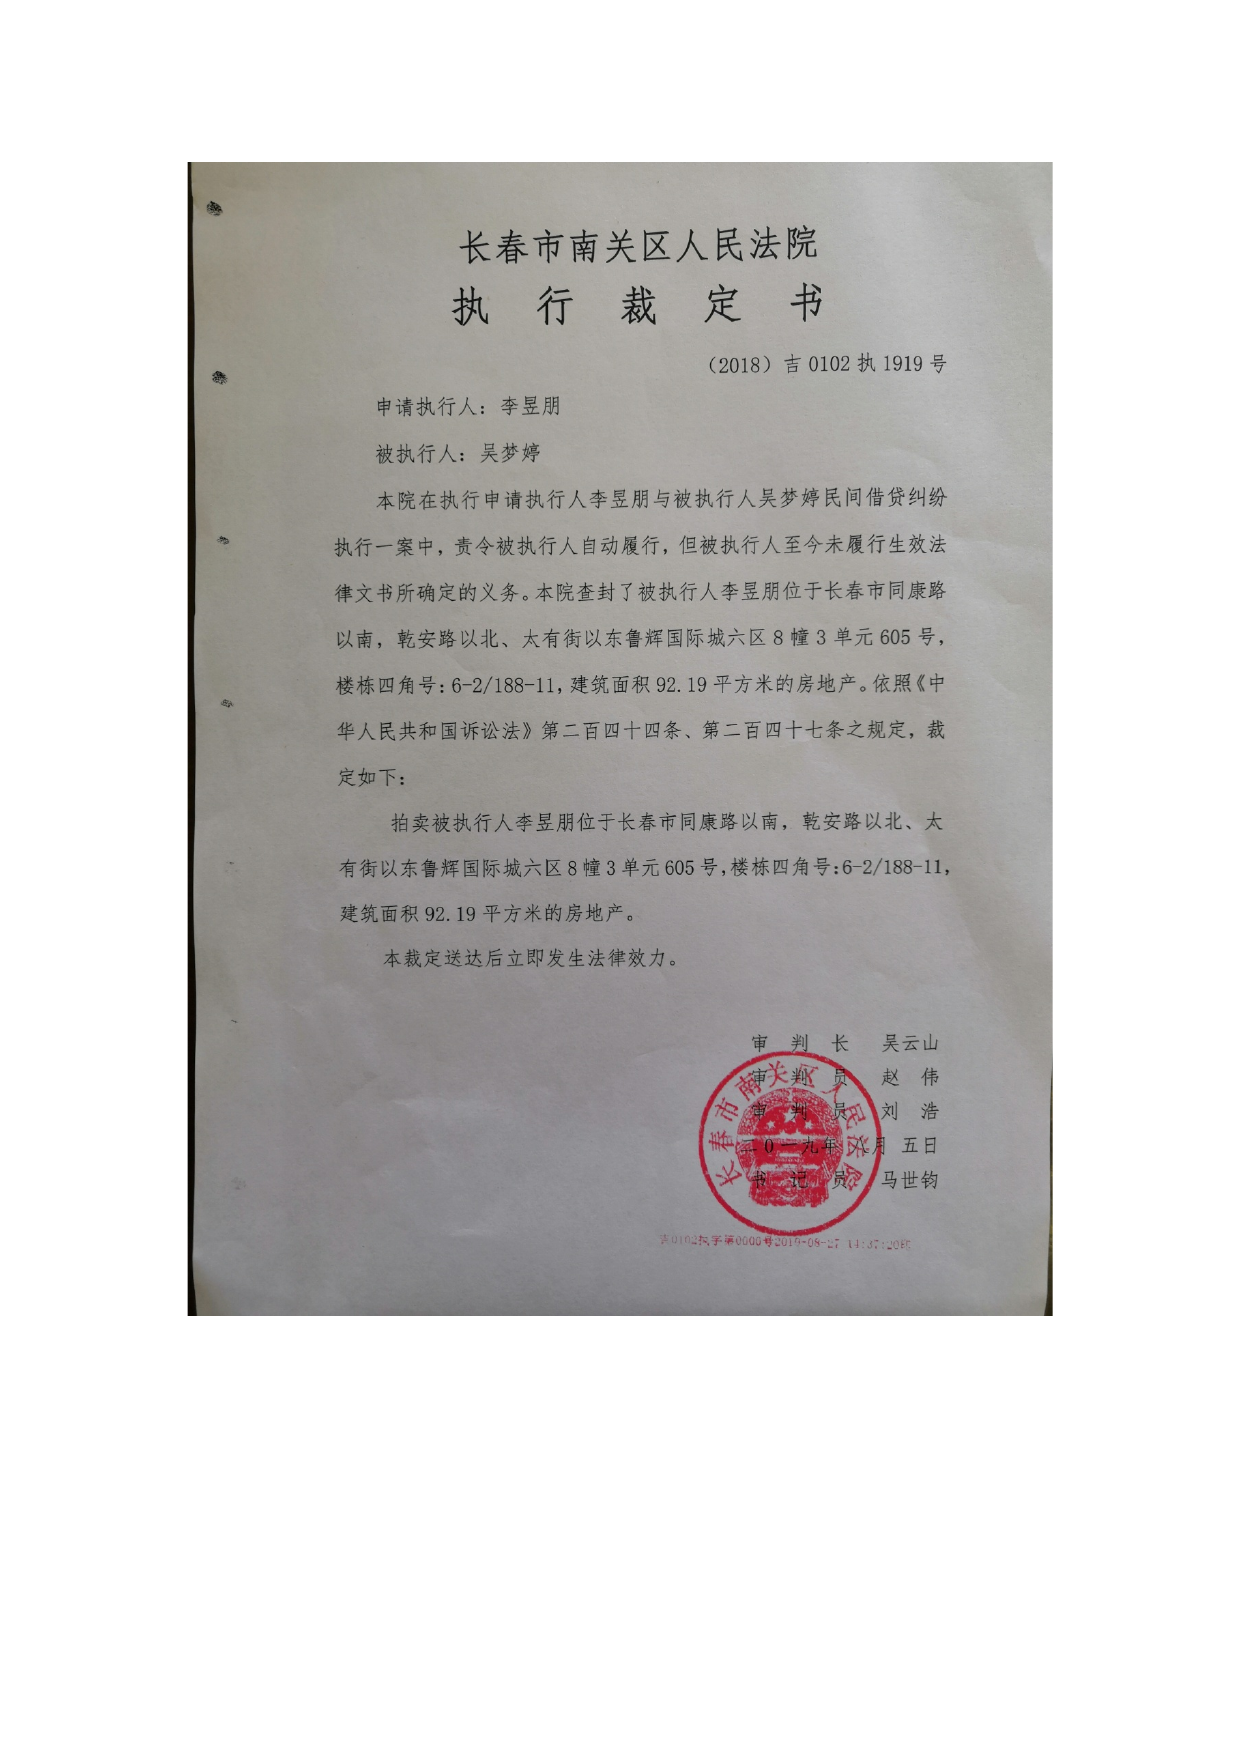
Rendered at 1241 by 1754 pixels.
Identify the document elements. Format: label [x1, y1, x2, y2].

picture [187, 162, 1053, 1316]
